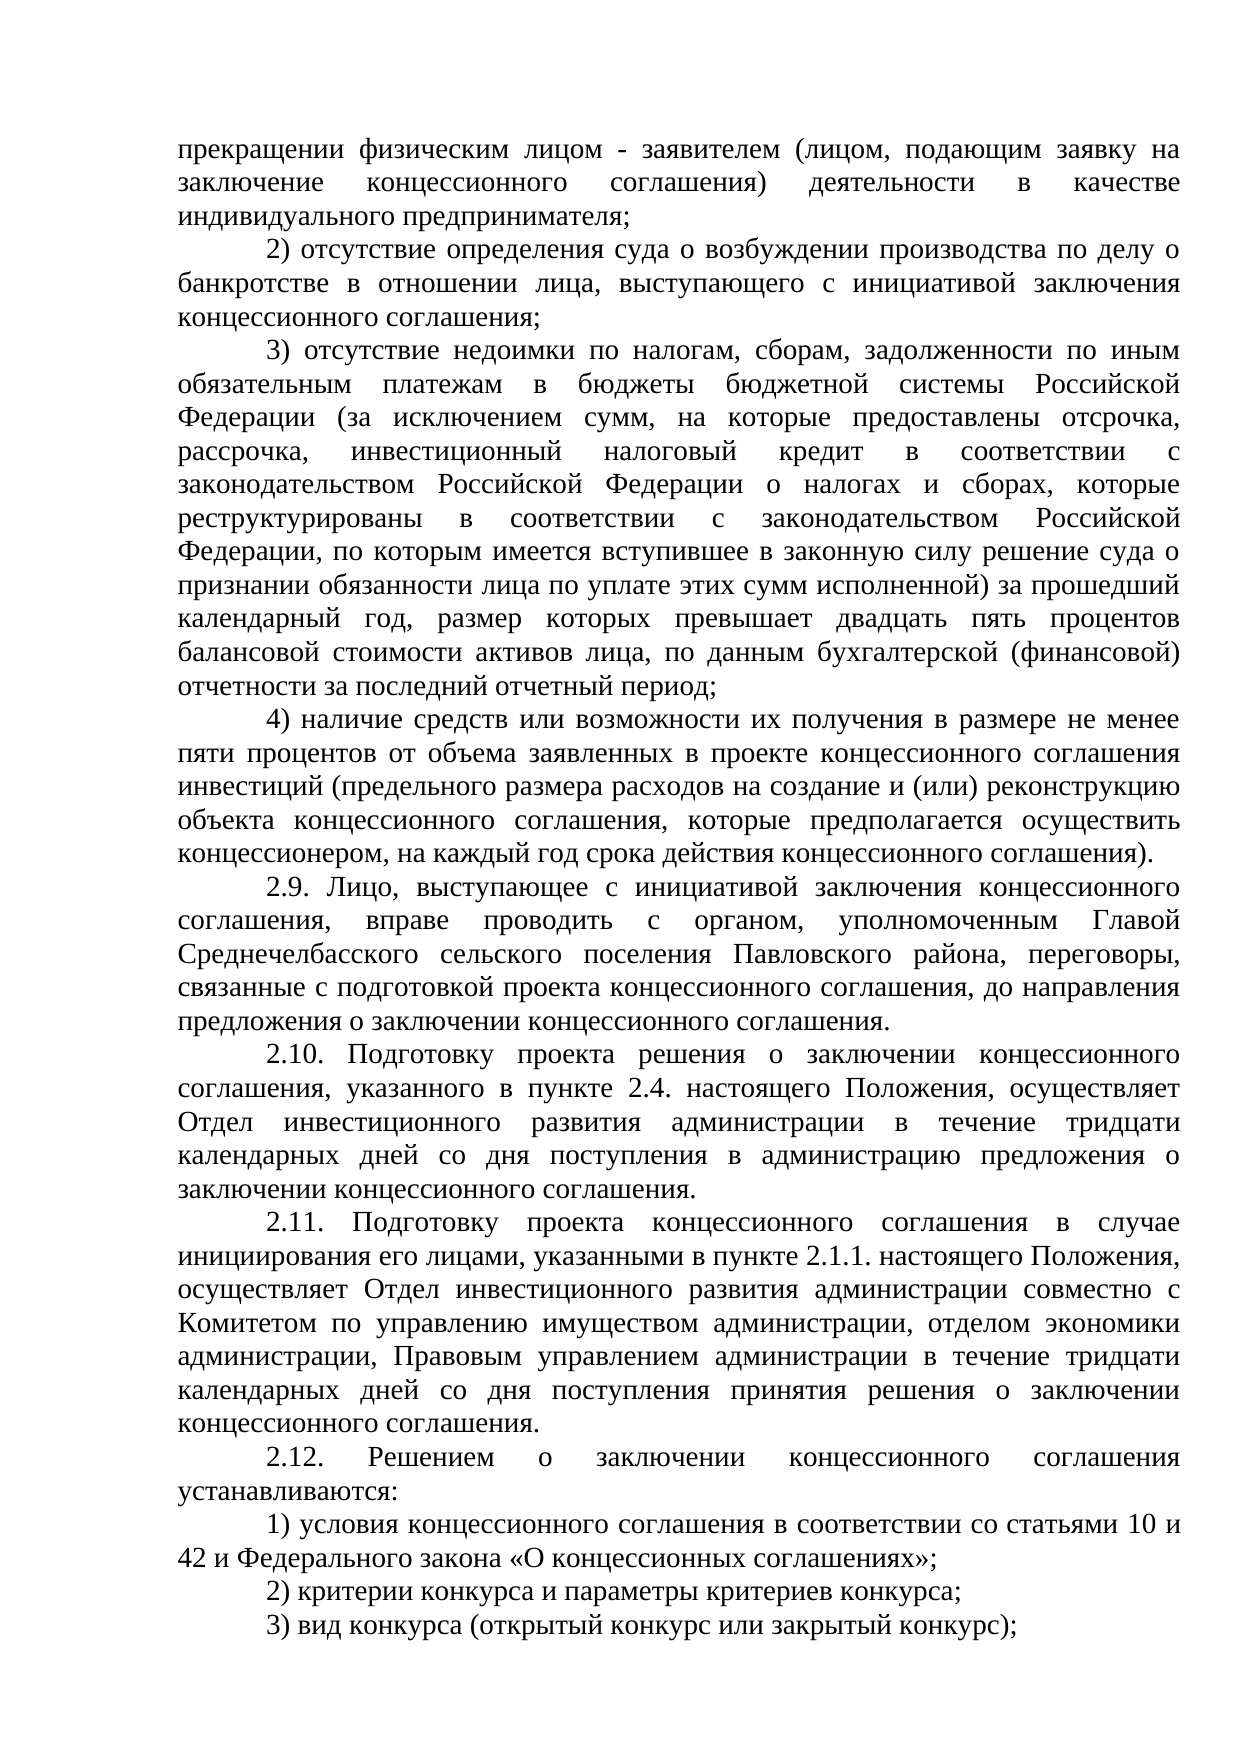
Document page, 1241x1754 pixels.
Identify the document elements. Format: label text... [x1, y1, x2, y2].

text 2) отсутствие определения суда о возбуждении производства по делу о банкротстве в отношении лица, выступающего с инициативой заключения концессионного соглашения; [177, 232, 1181, 332]
text 2.11. Подготовку проекта концессионного соглашения в случае инициирования его лицами, указанными в пункте 2.1.1. настоящего Положения, осуществляет Отдел инвестиционного развития администрации совместно с Комитетом по управлению имуществом администрации, отделом экономики администрации, Правовым управлением администрации в течение тридцати календарных дней со дня поступления принятия решения о заключении концессионного соглашения. [177, 1204, 1181, 1439]
text 3) вид конкурса (открытый конкурс или закрытый конкурс); [177, 1607, 1181, 1640]
text 2.10. Подготовку проекта решения о заключении концессионного соглашения, указанного в пункте 2.4. настоящего Положения, осуществляет Отдел инвестиционного развития администрации в течение тридцати календарных дней со дня поступления в администрацию предложения о заключении концессионного соглашения. [177, 1037, 1181, 1204]
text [177, 131, 1181, 232]
text 2.9. Лицо, выступающее с инициативой заключения концессионного соглашения, вправе проводить с органом, уполномоченным Главой Среднечелбасского сельского поселения Павловского района, переговоры, связанные с подготовкой проекта концессионного соглашения, до направления предложения о заключении концессионного соглашения. [177, 869, 1181, 1037]
text 2) критерии конкурса и параметры критериев конкурса; [177, 1573, 1181, 1607]
text 2.12. Решением о заключении концессионного соглашения устанавливаются: [177, 1439, 1181, 1506]
text 1) условия концессионного соглашения в соответствии со статьями 10 и 42 и Федерального закона «О концессионных соглашениях»; [177, 1506, 1181, 1573]
text 3) отсутствие недоимки по налогам, сборам, задолженности по иным обязательным платежам в бюджеты бюджетной системы Российской Федерации (за исключением сумм, на которые предоставлены отсрочка, рассрочка, инвестиционный налоговый кредит в соответствии с законодательством Российской Федерации о налогах и сборах, которые реструктурированы в соответствии с законодательством Российской Федерации, по которым имеется вступившее в законную силу решение суда о признании обязанности лица по уплате этих сумм исполненной) за прошедший календарный год, размер которых превышает двадцать пять процентов балансовой стоимости активов лица, по данным бухгалтерской (финансовой) отчетности за последний отчетный период; [177, 332, 1181, 701]
text 4) наличие средств или возможности их получения в размере не менее пяти процентов от объема заявленных в проекте концессионного соглашения инвестиций (предельного размера расходов на создание и (или) реконструкцию объекта концессионного соглашения, которые предполагается осуществить концессионером, на каждый год срока действия концессионного соглашения). [177, 701, 1181, 869]
